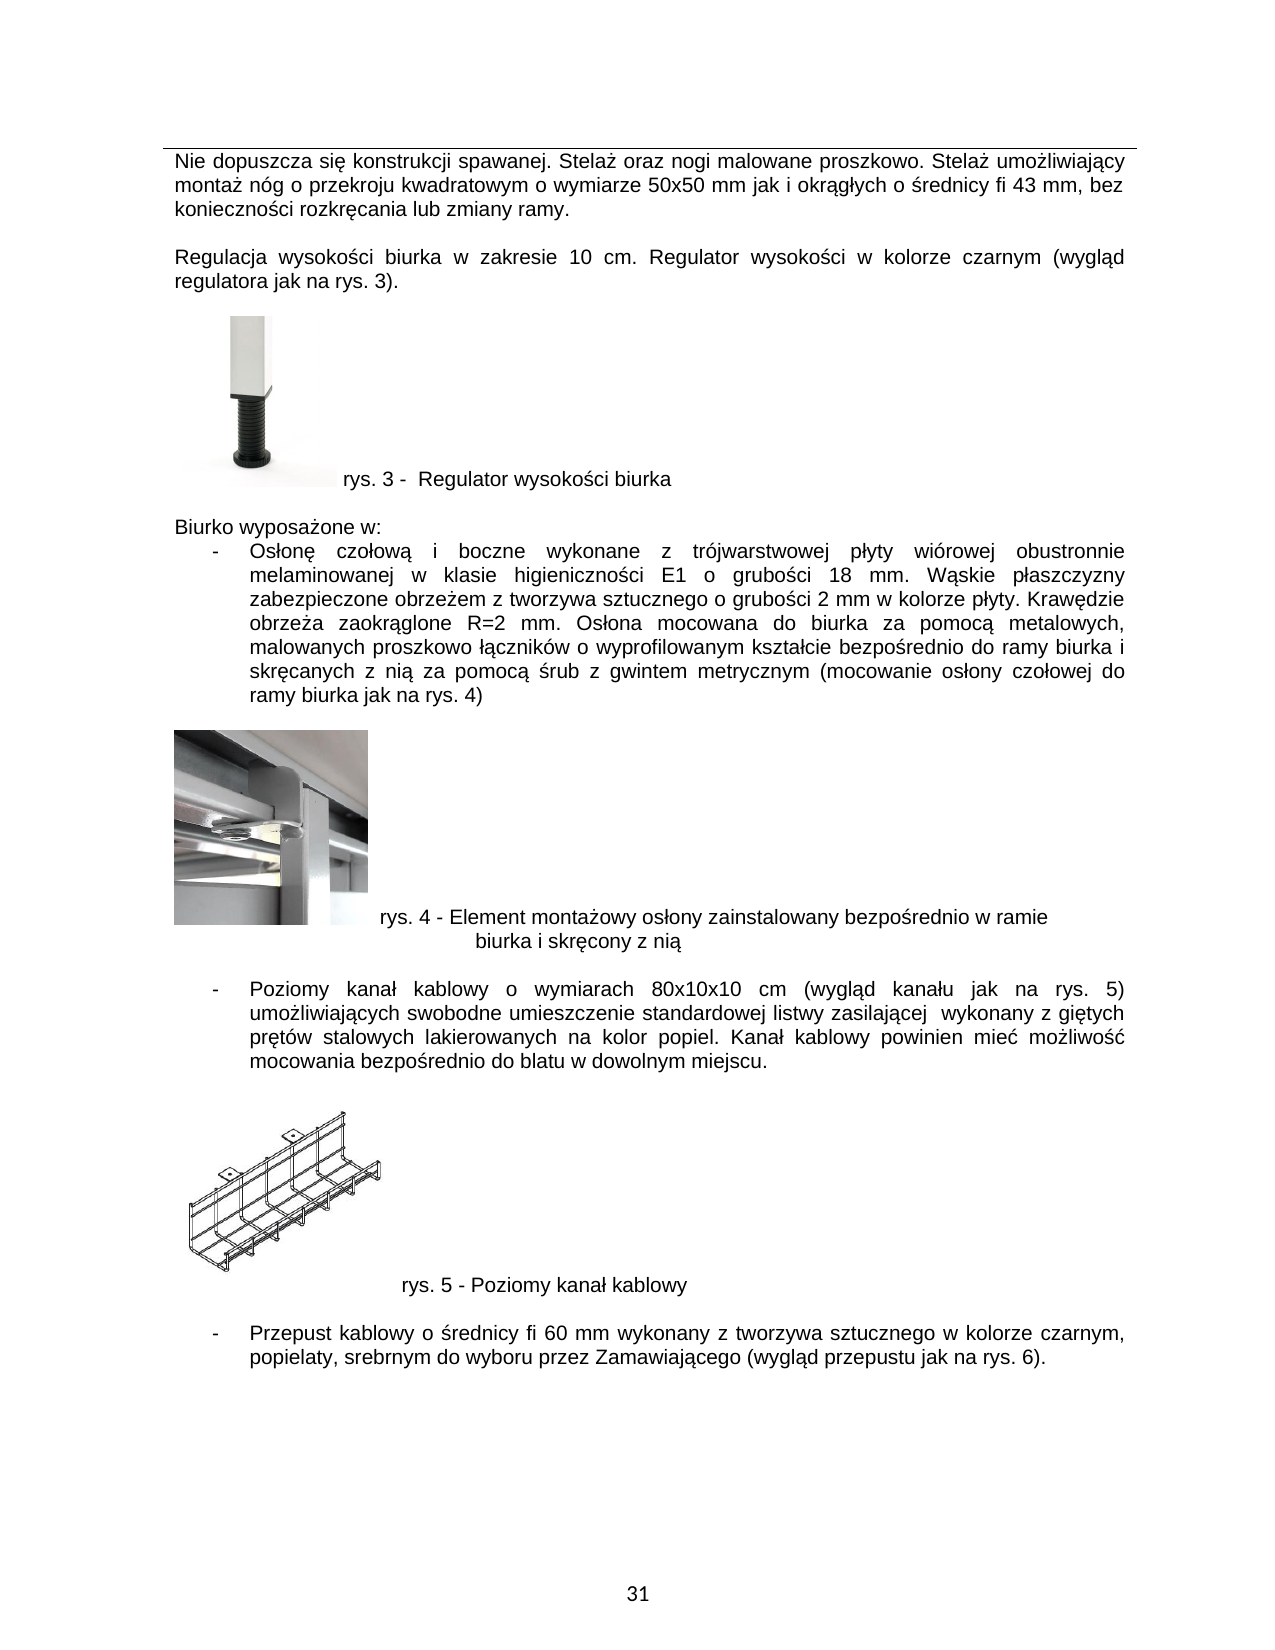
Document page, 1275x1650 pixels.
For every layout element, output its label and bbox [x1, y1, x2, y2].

table_cell [163, 149, 1137, 1393]
picture [174, 316, 337, 487]
picture [174, 1096, 396, 1293]
picture [174, 730, 368, 925]
